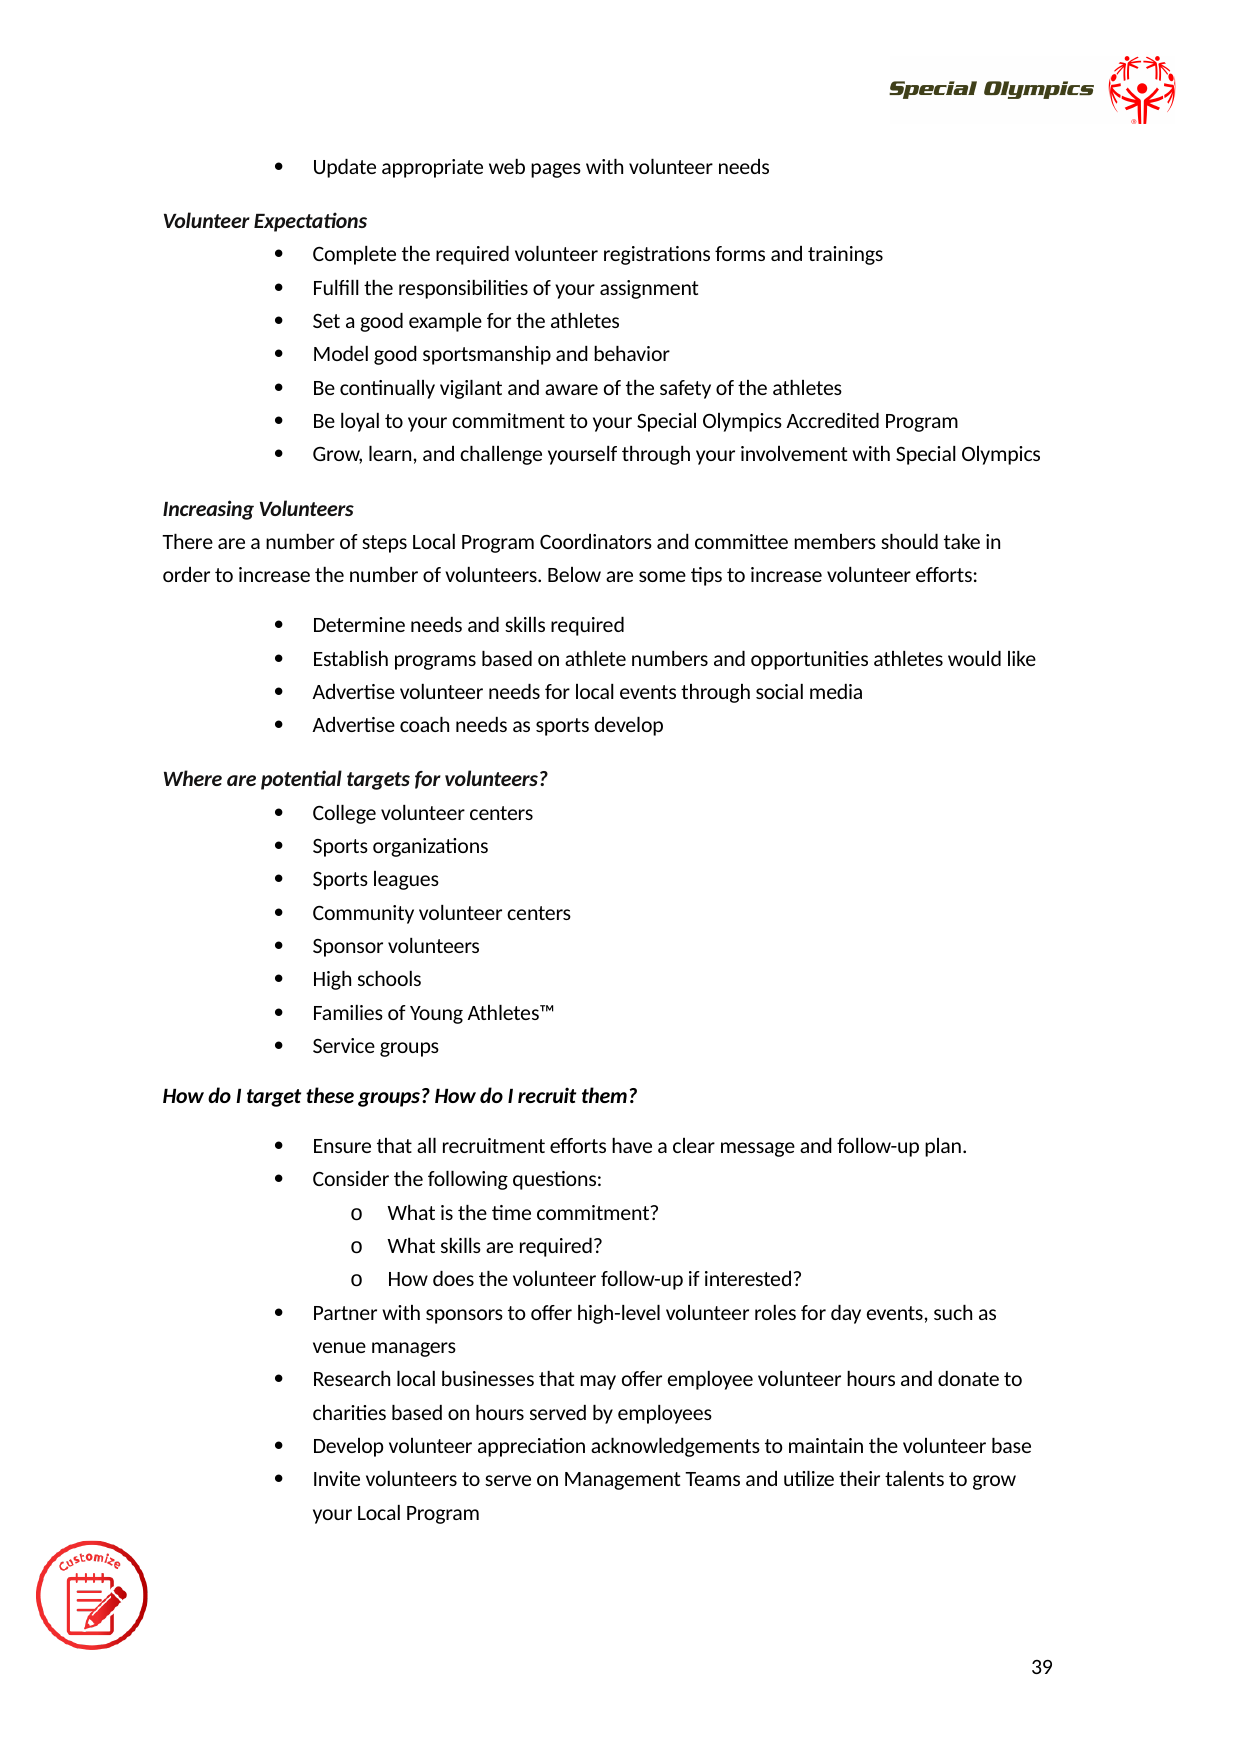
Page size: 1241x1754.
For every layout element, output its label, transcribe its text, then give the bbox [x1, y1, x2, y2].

list Set a good example for the athletes [275, 302, 1053, 335]
list Sports organizations [275, 827, 1053, 860]
list Community volunteer centers [275, 893, 1053, 927]
list High schools [275, 960, 1053, 993]
picture [27, 1536, 156, 1657]
text There are a number of steps Local Program Coordinators and committee members should take in order to increase the number of volunteers. Below are some tips to increase volunteer efforts: [162, 523, 1053, 589]
list Sports leagues [275, 860, 1053, 893]
list Partner with sponsors to offer high-level volunteer roles for day events, such as venue managers [275, 1293, 1053, 1360]
list Establish programs based on athlete numbers and opportunities athletes would like [275, 639, 1053, 673]
list Develop volunteer appreciation acknowledgements to maintain the volunteer base [275, 1427, 1053, 1460]
list Fulfill the responsibilities of your assignment [275, 268, 1053, 302]
list Families of Young Athletes™ [275, 993, 1053, 1027]
picture [889, 56, 1176, 124]
list How does the volunteer follow-up if interested? [350, 1260, 1053, 1293]
list Research local businesses that may offer employee volunteer hours and donate to charities based on hours served by employees [275, 1360, 1053, 1427]
subtitle Increasing Volunteers [162, 489, 1053, 523]
subtitle Volunteer Expectations [162, 202, 1053, 235]
list Ensure that all recruitment efforts have a clear message and follow-up plan. [275, 1127, 1053, 1160]
list What skills are required? [350, 1227, 1053, 1260]
subtitle Where are potential targets for volunteers? [162, 760, 1053, 793]
list Sponsor volunteers [275, 927, 1053, 960]
list What is the time commitment? [350, 1193, 1053, 1227]
list Model good sportsmanship and behavior [275, 335, 1053, 368]
list Service groups [275, 1027, 1053, 1060]
list Grow, learn, and challenge yourself through your involvement with Special Olympics [275, 435, 1053, 468]
list Update appropriate web pages with volunteer needs [275, 148, 1053, 181]
list Consider the following questions: [275, 1160, 1053, 1193]
list Be continually vigilant and aware of the safety of the athletes [275, 368, 1053, 402]
list Invite volunteers to serve on Management Teams and utilize their talents to grow your Local Program [275, 1460, 1053, 1527]
list Advertise coach needs as sports develop [275, 706, 1053, 739]
text How do I target these groups? How do I recruit them? [162, 1077, 1053, 1110]
list Determine needs and skills required [275, 606, 1053, 639]
list Advertise volunteer needs for local events through social media [275, 673, 1053, 706]
list College volunteer centers [275, 793, 1053, 827]
list Complete the required volunteer registrations forms and trainings [275, 235, 1053, 268]
list Be loyal to your commitment to your Special Olympics Accredited Program [275, 402, 1053, 435]
